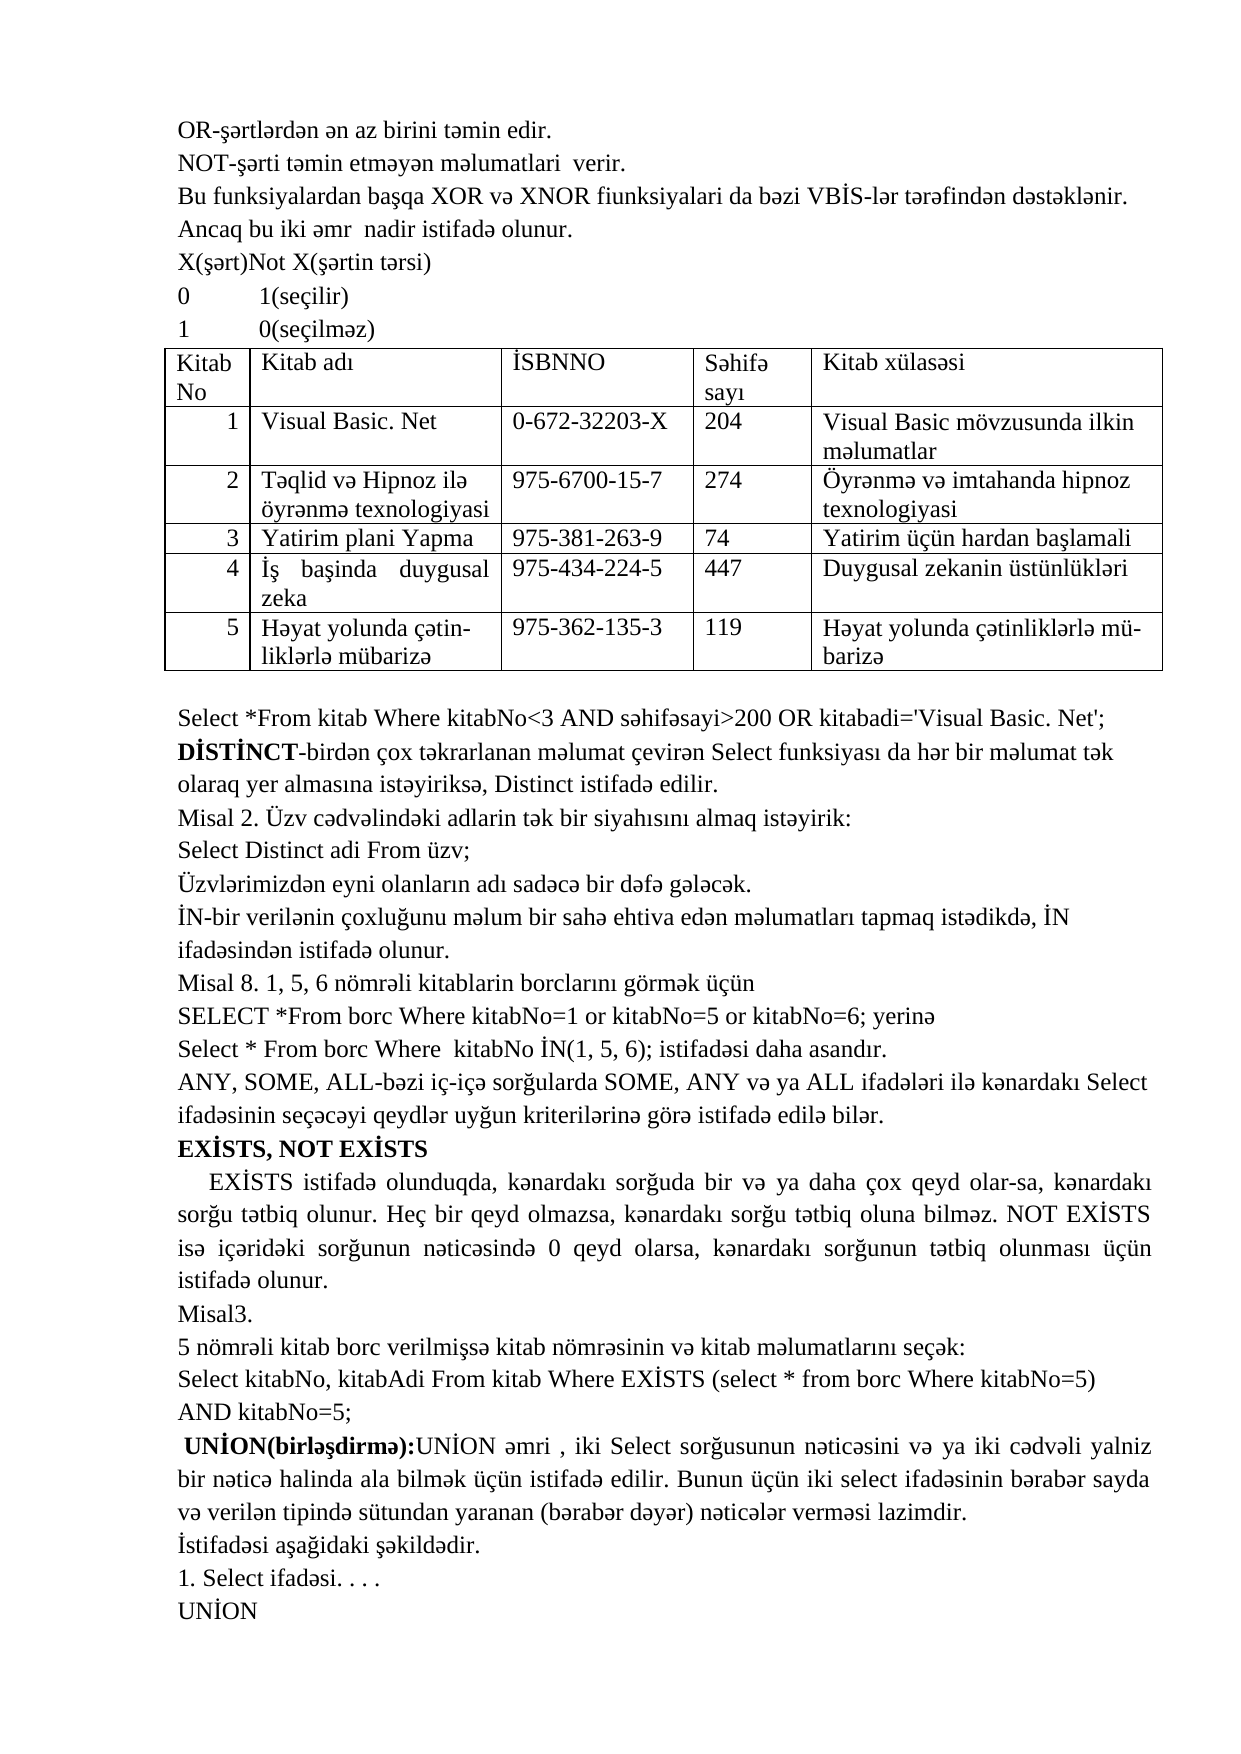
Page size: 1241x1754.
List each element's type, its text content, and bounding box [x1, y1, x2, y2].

table_cell 274 [694, 466, 811, 523]
text OR-şərtlərdən ən az birini təmin edir. [177, 115, 1176, 144]
table_cell 74 [694, 524, 811, 553]
table_header Kitab adı [251, 349, 501, 406]
text Bu funksiyalardan başqa XOR və XNOR fiunksiyalari da bəzi VBİS-lər tərəfindən dəstəklənir. Ancaq bu iki əmr nadir istifadə olunur. [177, 181, 1176, 243]
list 0(seçilməz) [177, 314, 1176, 342]
text UNİON(birləşdirmə):UNİON əmri , iki Select sorğusunun nəticəsini və ya iki cədvəli yalniz bir nəticə halinda ala bilmək üçün istifadə edilir. Bunun üçün iki select ifadəsinin bərabər sayda və verilən tipində sütundan yaranan (bərabər dəyər) nəticələr verməsi lazimdir. [177, 1431, 1152, 1526]
table_cell 975-381-263-9 [502, 524, 693, 553]
text Misal3. [177, 1299, 1176, 1327]
table_header İSBNNO [502, 349, 693, 406]
table_cell İş başinda duygusal zeka [251, 554, 501, 612]
table_header Kitab No [166, 349, 249, 406]
text SELECT *From borc Where kitabNo=1 or kitabNo=5 or kitabNo=6; yerinə Select * From borc Where kitabNo İN(1, 5, 6); istifadəsi daha asandır. [177, 1001, 937, 1063]
text Select kitabNo, kitabAdi From kitab Where EXİSTS (select * from borc Where kitabNo=5) AND kitabNo=5; [177, 1364, 1148, 1426]
table_cell Yatirim plani Yapma [251, 524, 501, 553]
table_cell 2 [166, 466, 249, 523]
text 5 nömrəli kitab borc verilmişsə kitab nömrəsinin və kitab məlumatlarını seçək: [177, 1332, 1176, 1360]
text Select *From kitab Where kitabNo<3 AND səhifəsayi>200 OR kitabadi='Visual Basic. Net'; DİSTİNCT-birdən çox təkrarlanan məlumat çevirən Select funksiyası da hər bir məlumat tək olaraq yer almasına istəyiriksə, Distinct istifadə edilir. [177, 703, 1152, 798]
text EXİSTS istifadə olunduqda, kənardakı sorğuda bir və ya daha çox qeyd olar-sa, kənardakı sorğu tətbiq olunur. Heç bir qeyd olmazsa, kənardakı sorğu tətbiq oluna bilməz. NOT EXİSTS isə içəridəki sorğunun nəticəsində 0 qeyd olarsa, kənardakı sorğunun tətbiq olunması üçün istifadə olunur. [177, 1167, 1152, 1294]
text ANY, SOME, ALL-bəzi iç-içə sorğularda SOME, ANY və ya ALL ifadələri ilə kənardakı Select ifadəsinin seçəcəyi qeydlər uyğun kriterilərinə görə istifadə edilə bilər. [177, 1067, 1176, 1129]
table_cell 975-6700-15-7 [502, 466, 693, 523]
text Misal 2. Üzv cədvəlindəki adlarin tək bir siyahısını almaq istəyirik: Select Distinct adi From üzv; [177, 803, 911, 864]
text İN-bir verilənin çoxluğunu məlum bir sahə ehtiva edən məlumatları tapmaq istədikdə, İN ifadəsindən istifadə olunur. [177, 902, 1176, 964]
table_cell 0-672-32203-X [502, 407, 693, 464]
table_cell Öyrənmə və imtahanda hipnoz texnologiyasi [812, 466, 1162, 523]
text Misal 8. 1, 5, 6 nömrəli kitablarin borclarını görmək üçün [177, 968, 1176, 997]
table_cell 119 [694, 613, 811, 670]
table_cell 5 [166, 613, 249, 670]
table_cell Visual Basic mövzusunda ilkin məlumatlar [812, 407, 1162, 464]
text NOT-şərti təmin etməyən məlumatlari verir. [177, 148, 1176, 177]
list Select ifadəsi. . . . UNİON [177, 1563, 380, 1625]
table_cell 447 [694, 554, 811, 612]
text Üzvlərimizdən eyni olanların adı sadəcə bir dəfə gələcək. [177, 869, 1176, 898]
table_cell 3 [166, 524, 249, 553]
table_cell 1 [166, 407, 249, 464]
subtitle EXİSTS, NOT EXİSTS [177, 1134, 1176, 1163]
text İstifadəsi aşağidaki şəkildədir. [177, 1530, 1176, 1558]
table_cell Həyat yolunda çətin- liklərlə mübarizə [251, 613, 501, 670]
text X(şərt)Not X(şərtin tərsi) [177, 247, 1176, 276]
table_cell Yatirim üçün hardan başlamali [812, 524, 1162, 553]
table_cell 975-434-224-5 [502, 554, 693, 612]
table_cell 975-362-135-3 [502, 613, 693, 670]
table_cell Həyat yolunda çətinliklərlə mü- barizə [812, 613, 1162, 670]
table_cell 4 [166, 554, 249, 612]
table_cell Visual Basic. Net [251, 407, 501, 464]
table_cell Təqlid və Hipnoz ilə öyrənmə texnologiyasi [251, 466, 501, 523]
table_cell Duygusal zekanin üstünlükləri [812, 554, 1162, 612]
list 1(seçilir) [177, 281, 1176, 309]
table_header Səhifə sayı [694, 349, 811, 406]
table_header Kitab xülasəsi [812, 349, 1162, 406]
table_cell 204 [694, 407, 811, 464]
